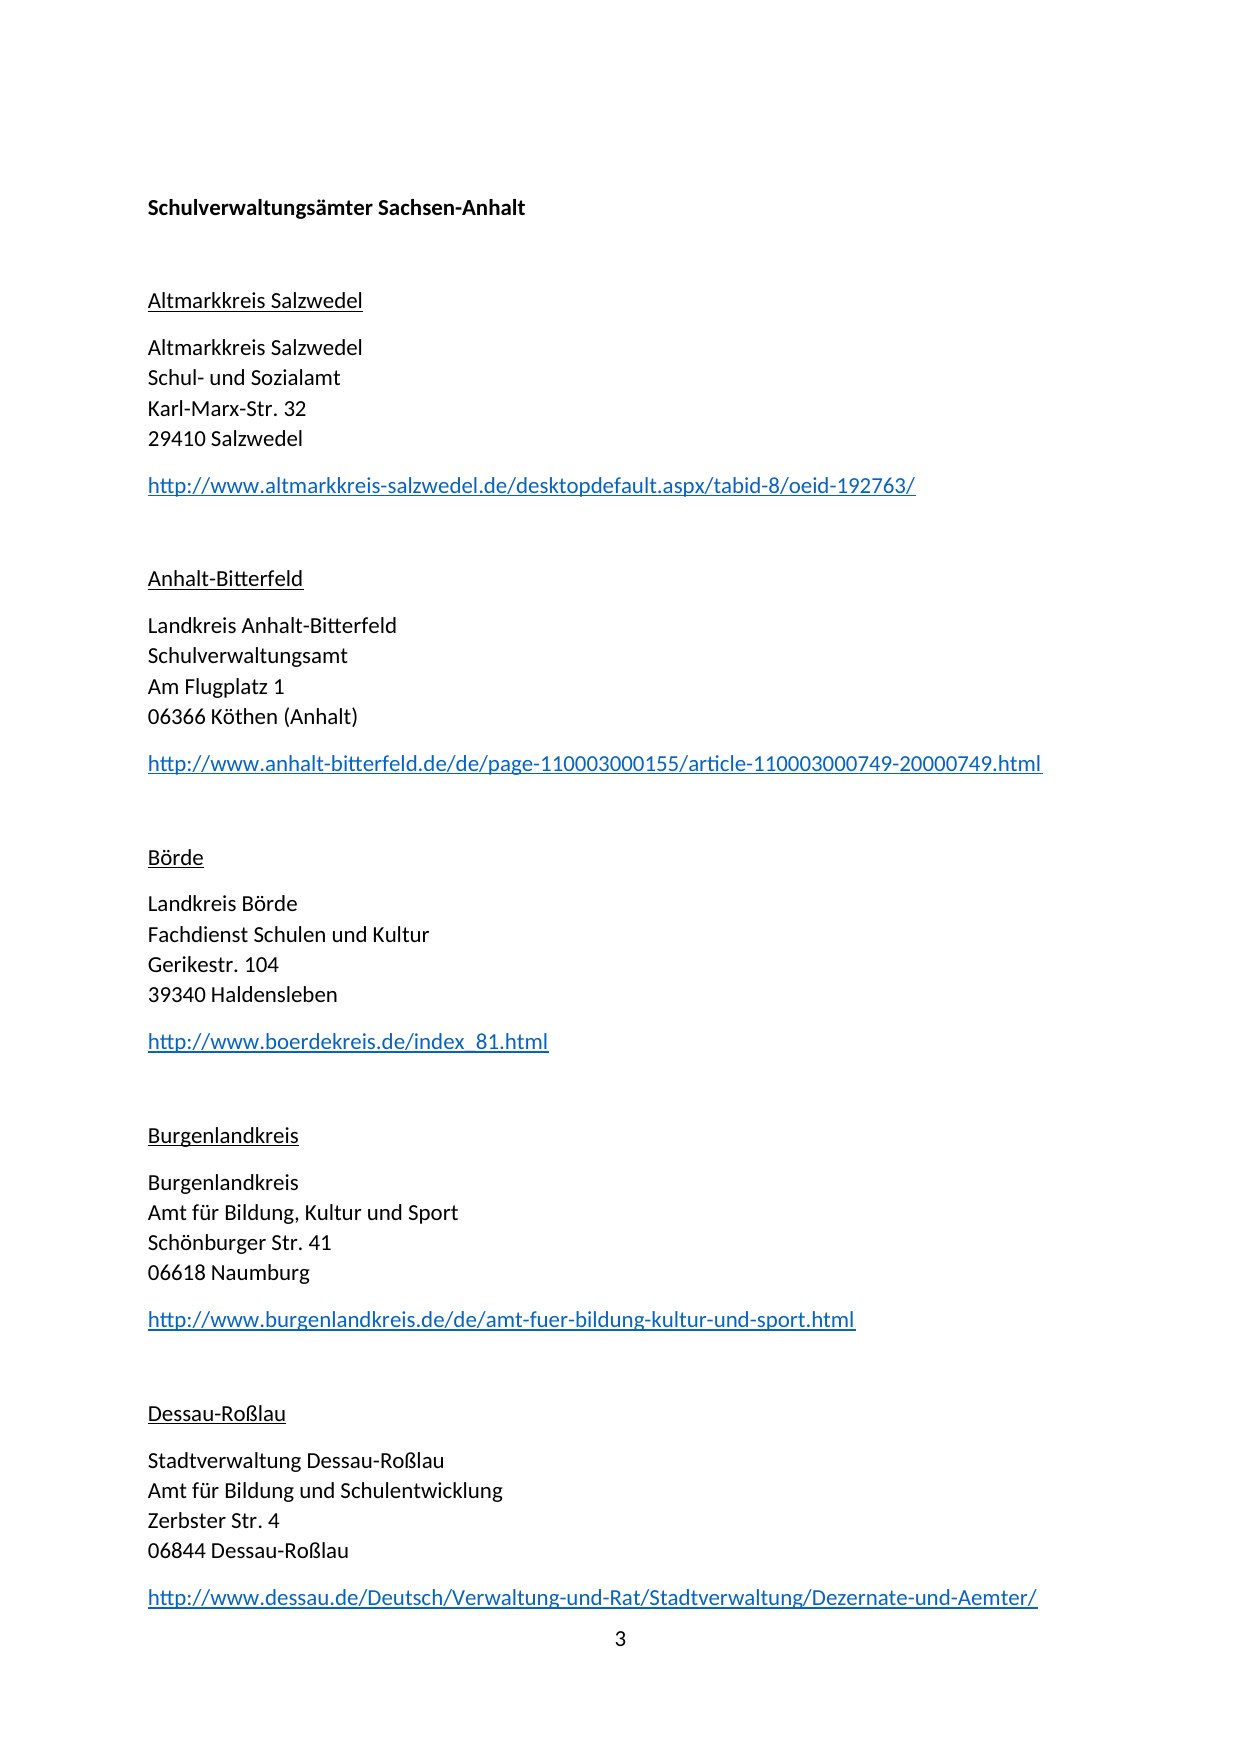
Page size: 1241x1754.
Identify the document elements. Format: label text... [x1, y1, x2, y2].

text Dessau-Roßlau [148, 1399, 1093, 1427]
text Schulverwaltungsämter Sachsen-Anhalt [148, 193, 1093, 221]
text Altmarkkreis Salzwedel Schul- und Sozialamt Karl-Marx-Str. 32 29410 Salzwedel [148, 333, 1093, 452]
text Landkreis Anhalt-Bitterfeld Schulverwaltungsamt Am Flugplatz 1 06366 Köthen (Anhalt) [148, 611, 1093, 730]
text http://www.dessau.de/Deutsch/Verwaltung-und-Rat/Stadtverwaltung/Dezernate-und-Aemter/ [148, 1583, 1093, 1611]
text Anhalt-Bitterfeld [148, 564, 1093, 593]
text http://www.boerdekreis.de/index_81.html [148, 1027, 1093, 1055]
text Börde [148, 843, 1093, 871]
text Burgenlandkreis [148, 1121, 1093, 1149]
text Stadtverwaltung Dessau-Roßlau Amt für Bildung und Schulentwicklung Zerbster Str. 4 06844 Dessau-Roßlau [148, 1446, 1093, 1564]
text http://www.altmarkkreis-salzwedel.de/desktopdefault.aspx/tabid-8/oeid-192763/ [148, 471, 1093, 499]
text http://www.burgenlandkreis.de/de/amt-fuer-bildung-kultur-und-sport.html [148, 1305, 1093, 1333]
text Altmarkkreis Salzwedel [148, 286, 1093, 314]
text Burgenlandkreis Amt für Bildung, Kultur und Sport Schönburger Str. 41 06618 Naumburg [148, 1168, 1093, 1286]
text Landkreis Börde Fachdienst Schulen und Kultur Gerikestr. 104 39340 Haldensleben [148, 889, 1093, 1008]
text http://www.anhalt-bitterfeld.de/de/page-110003000155/article-110003000749-20000749.html [148, 749, 1093, 777]
